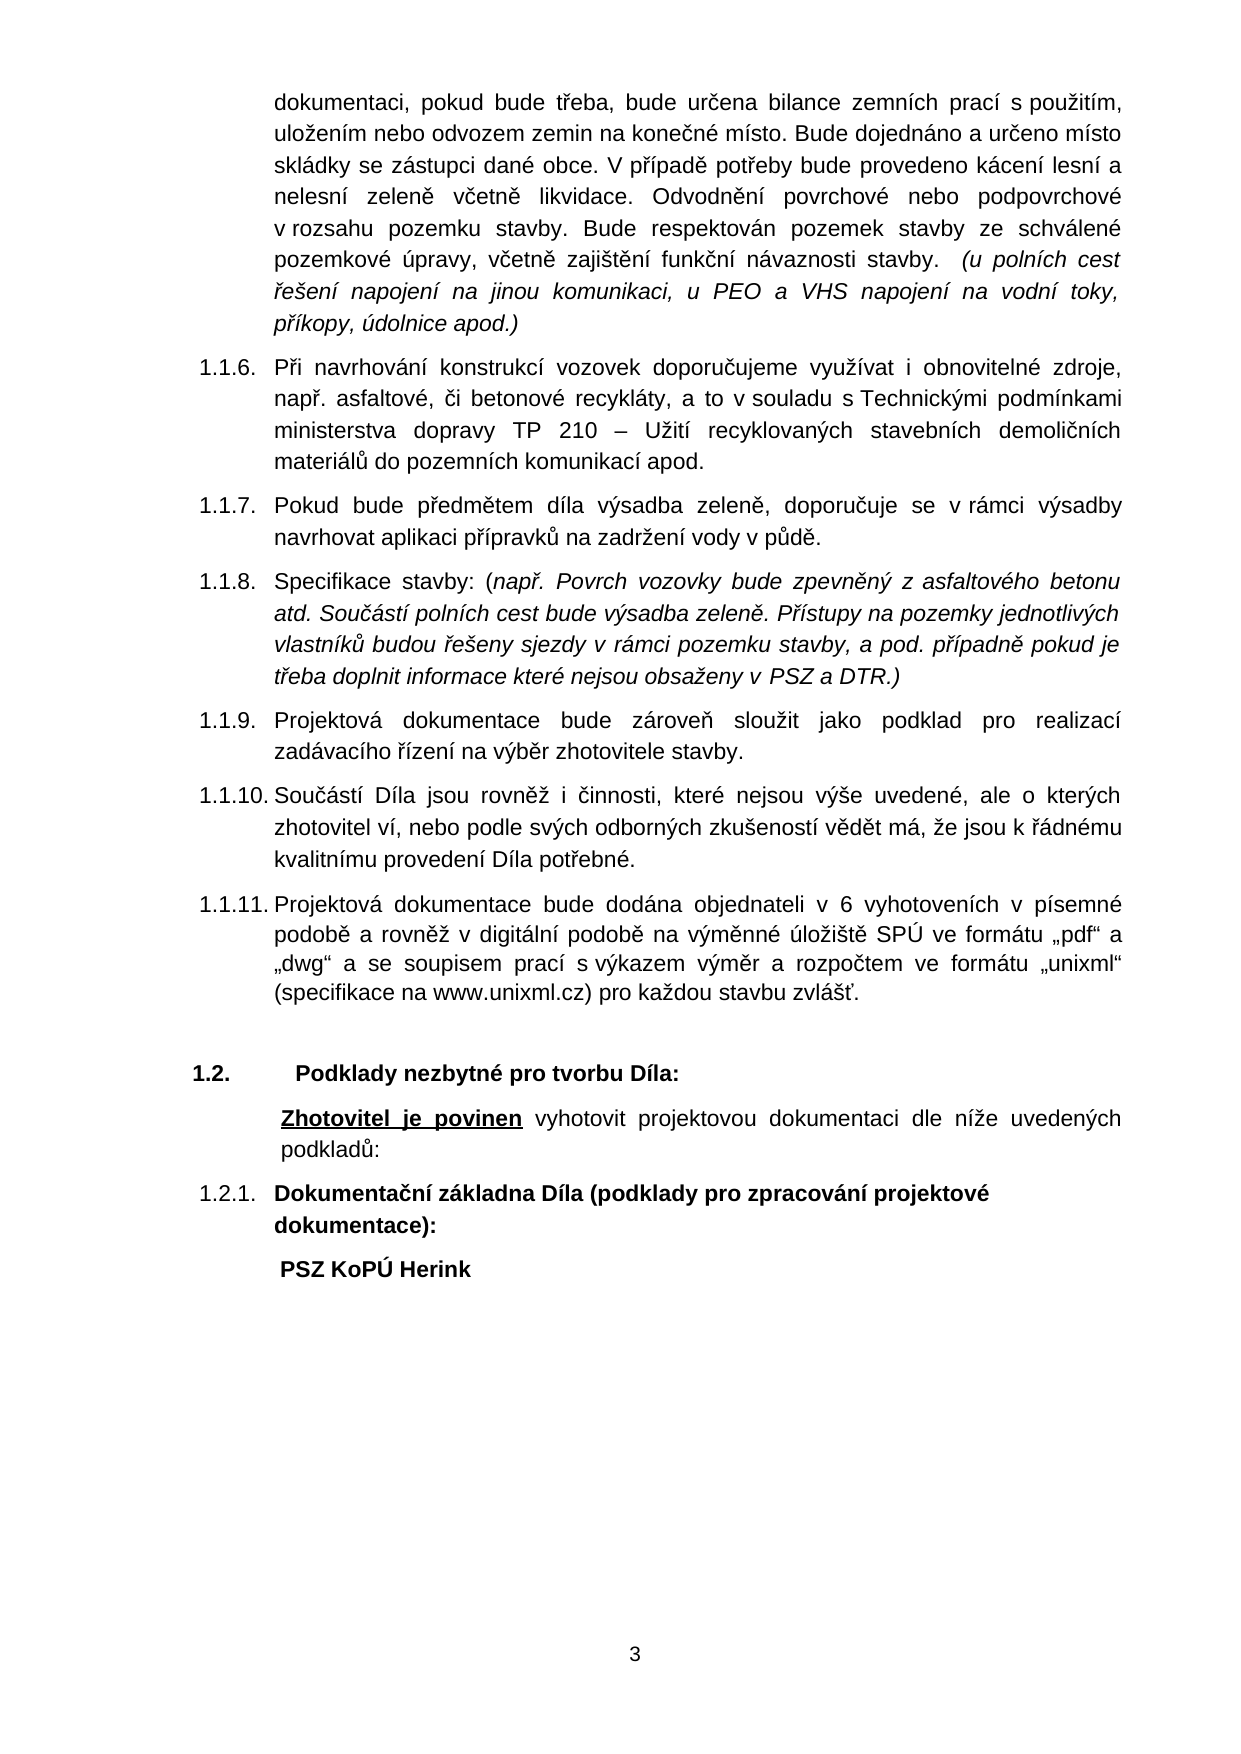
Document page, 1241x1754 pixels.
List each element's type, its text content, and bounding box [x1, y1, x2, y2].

list Při navrhování konstrukcí vozovek doporučujeme využívat i obnovitelné zdroje, např. asfaltové, či betonové recykláty, a to v souladu s Technickými podmínkami ministerstva dopravy TP 210 – Užití recyklovaných stavebních demoličních materiálů do pozemních komunikací apod. [199, 354, 1122, 475]
list Projektová dokumentace bude zároveň sloužit jako podklad pro realizací zadávacího řízení na výběr zhotovitele stavby. [199, 707, 1122, 765]
list Projektová dokumentace bude dodána objednateli v 6 vyhotoveních v písemné podobě a rovněž v digitální podobě na výměnné úložiště SPÚ ve formátu „pdf“ a „dwg“ a se soupisem prací s výkazem výměr a rozpočtem ve formátu „unixml“ (specifikace na www.unixml.cz) pro každou stavbu zvlášť. [199, 889, 1122, 1006]
list Zhotovitel je povinen vyhotovit projektovou dokumentaci dle níže uvedených podkladů: [281, 1104, 1122, 1162]
list Součástí Díla jsou rovněž i činnosti, které nejsou výše uvedené, ale o kterých zhotovitel ví, nebo podle svých odborných zkušeností vědět má, že jsou k řádnému kvalitnímu provedení Díla potřebné. [199, 782, 1122, 872]
list Podklady nezbytné pro tvorbu Díla: [192, 1060, 1122, 1087]
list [199, 89, 1122, 336]
list Pokud bude předmětem díla výsadba zeleně, doporučuje se v rámci výsadby navrhovat aplikaci přípravků na zadržení vody v půdě. [199, 492, 1122, 550]
list Specifikace stavby: (např. Povrch vozovky bude zpevněný z asfaltového betonu atd. Součástí polních cest bude výsadba zeleně. Přístupy na pozemky jednotlivých vlastníků budou řešeny sjezdy v rámci pozemku stavby, a pod. případně pokud je třeba doplnit informace které nejsou obsaženy v PSZ a DTR.) [199, 568, 1122, 689]
list PSZ KoPÚ Herink [223, 1256, 1122, 1282]
list Dokumentační základna Díla (podklady pro zpracování projektové dokumentace): [199, 1180, 1122, 1238]
